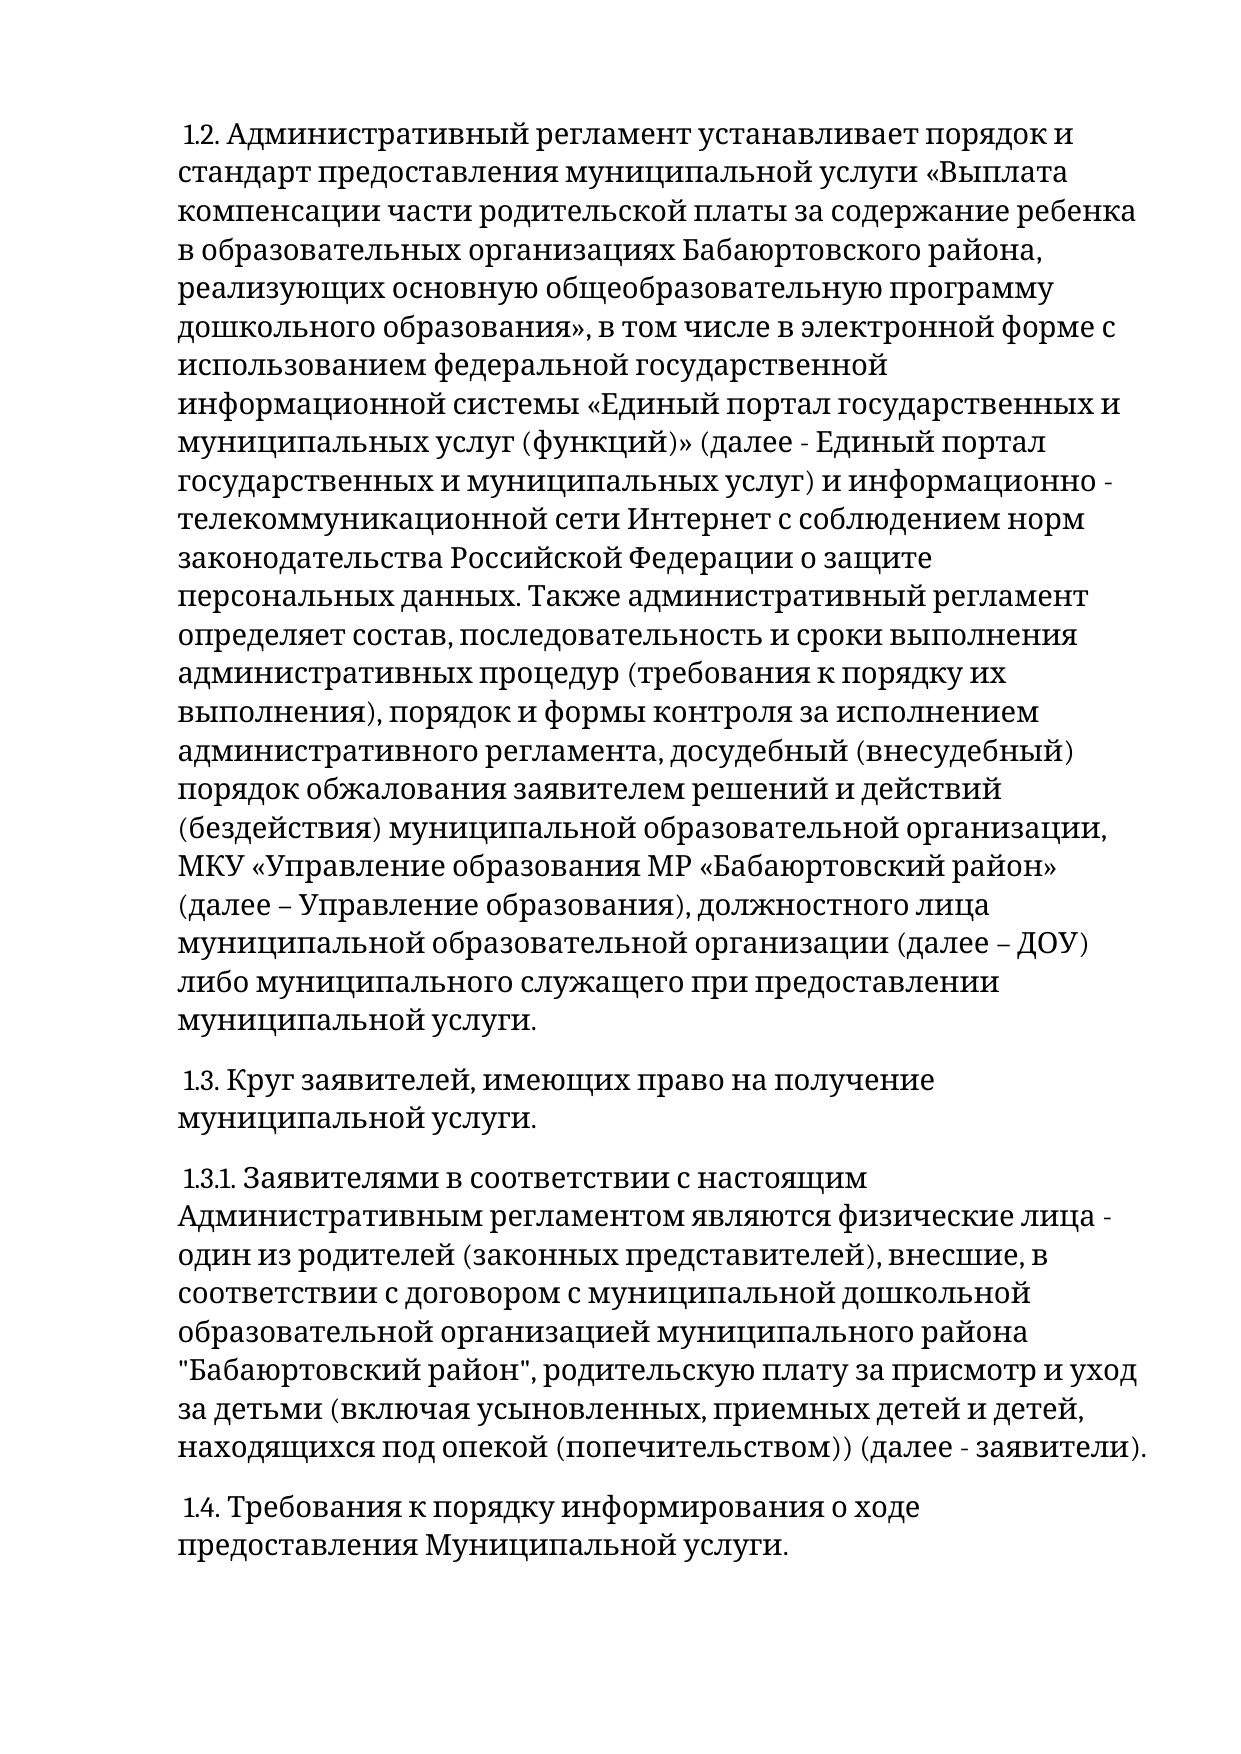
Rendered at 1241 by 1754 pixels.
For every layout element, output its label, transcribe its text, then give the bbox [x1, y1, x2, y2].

text 1.3. Круг заявителей, имеющих право на получение муниципальной услуги. [177, 1064, 1152, 1136]
text 1.4. Требования к порядку информирования о ходе предоставления Муниципальной услуги. [177, 1491, 1152, 1563]
text 1.2. Административный регламент устанавливает порядок и стандарт предоставления муниципальной услуги «Выплата компенсации части родительской платы за содержание ребенка в образовательных организациях Бабаюртовского района, реализующих основную общеобразовательную программу дошкольного образования», в том числе в электронной форме с использованием федеральной государственной информационной системы «Единый портал государственных и муниципальных услуг (функций)» (далее - Единый портал государственных и муниципальных услуг) и информационно - телекоммуникационной сети Интернет с соблюдением норм законодательства Российской Федерации о защите персональных данных. Также административный регламент определяет состав, последовательность и сроки выполнения административных процедур (требования к порядку их выполнения), порядок и формы контроля за исполнением административного регламента, досудебный (внесудебный) порядок обжалования заявителем решений и действий (бездействия) муниципальной образовательной организации, МКУ «Управление образования МР «Бабаюртовский район» (далее – Управление образования), должностного лица муниципальной образовательной организации (далее – ДОУ) либо муниципального служащего при предоставлении муниципальной услуги. [177, 118, 1152, 1038]
text 1.3.1. Заявителями в соответствии с настоящим Административным регламентом являются физические лица - один из родителей (законных представителей), внесшие, в соответствии с договором с муниципальной дошкольной образовательной организацией муниципального района "Бабаюртовский район", родительскую плату за присмотр и уход за детьми (включая усыновленных, приемных детей и детей, находящихся под опекой (попечительством)) (далее - заявители). [177, 1162, 1152, 1465]
